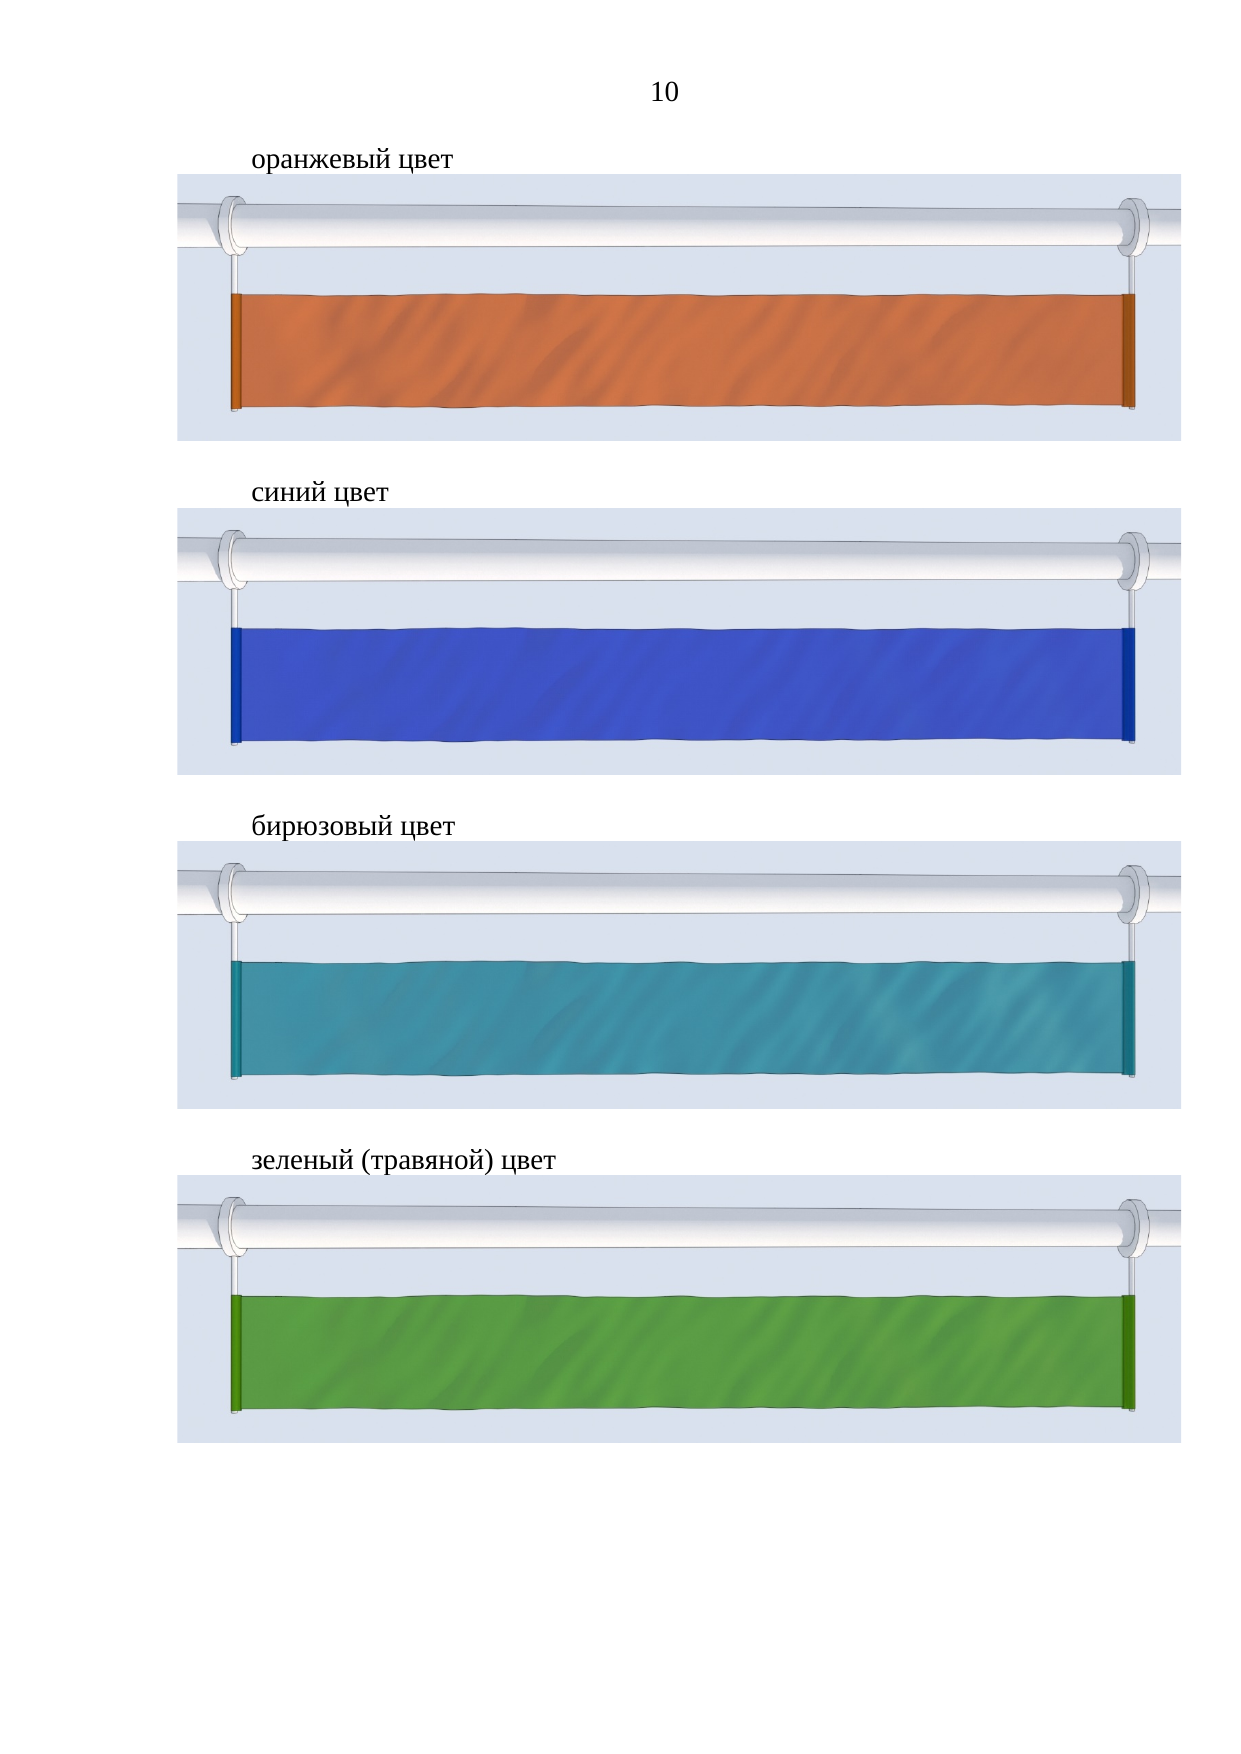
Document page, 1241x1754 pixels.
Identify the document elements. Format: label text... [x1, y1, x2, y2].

text синий цвет [177, 474, 1152, 508]
text бирюзовый цвет [177, 808, 1152, 841]
text оранжевый цвет [177, 141, 1152, 174]
picture [177, 508, 1182, 775]
picture [177, 174, 1182, 441]
text зеленый (травяной) цвет [177, 1142, 1152, 1175]
picture [177, 1175, 1182, 1443]
picture [177, 841, 1182, 1109]
